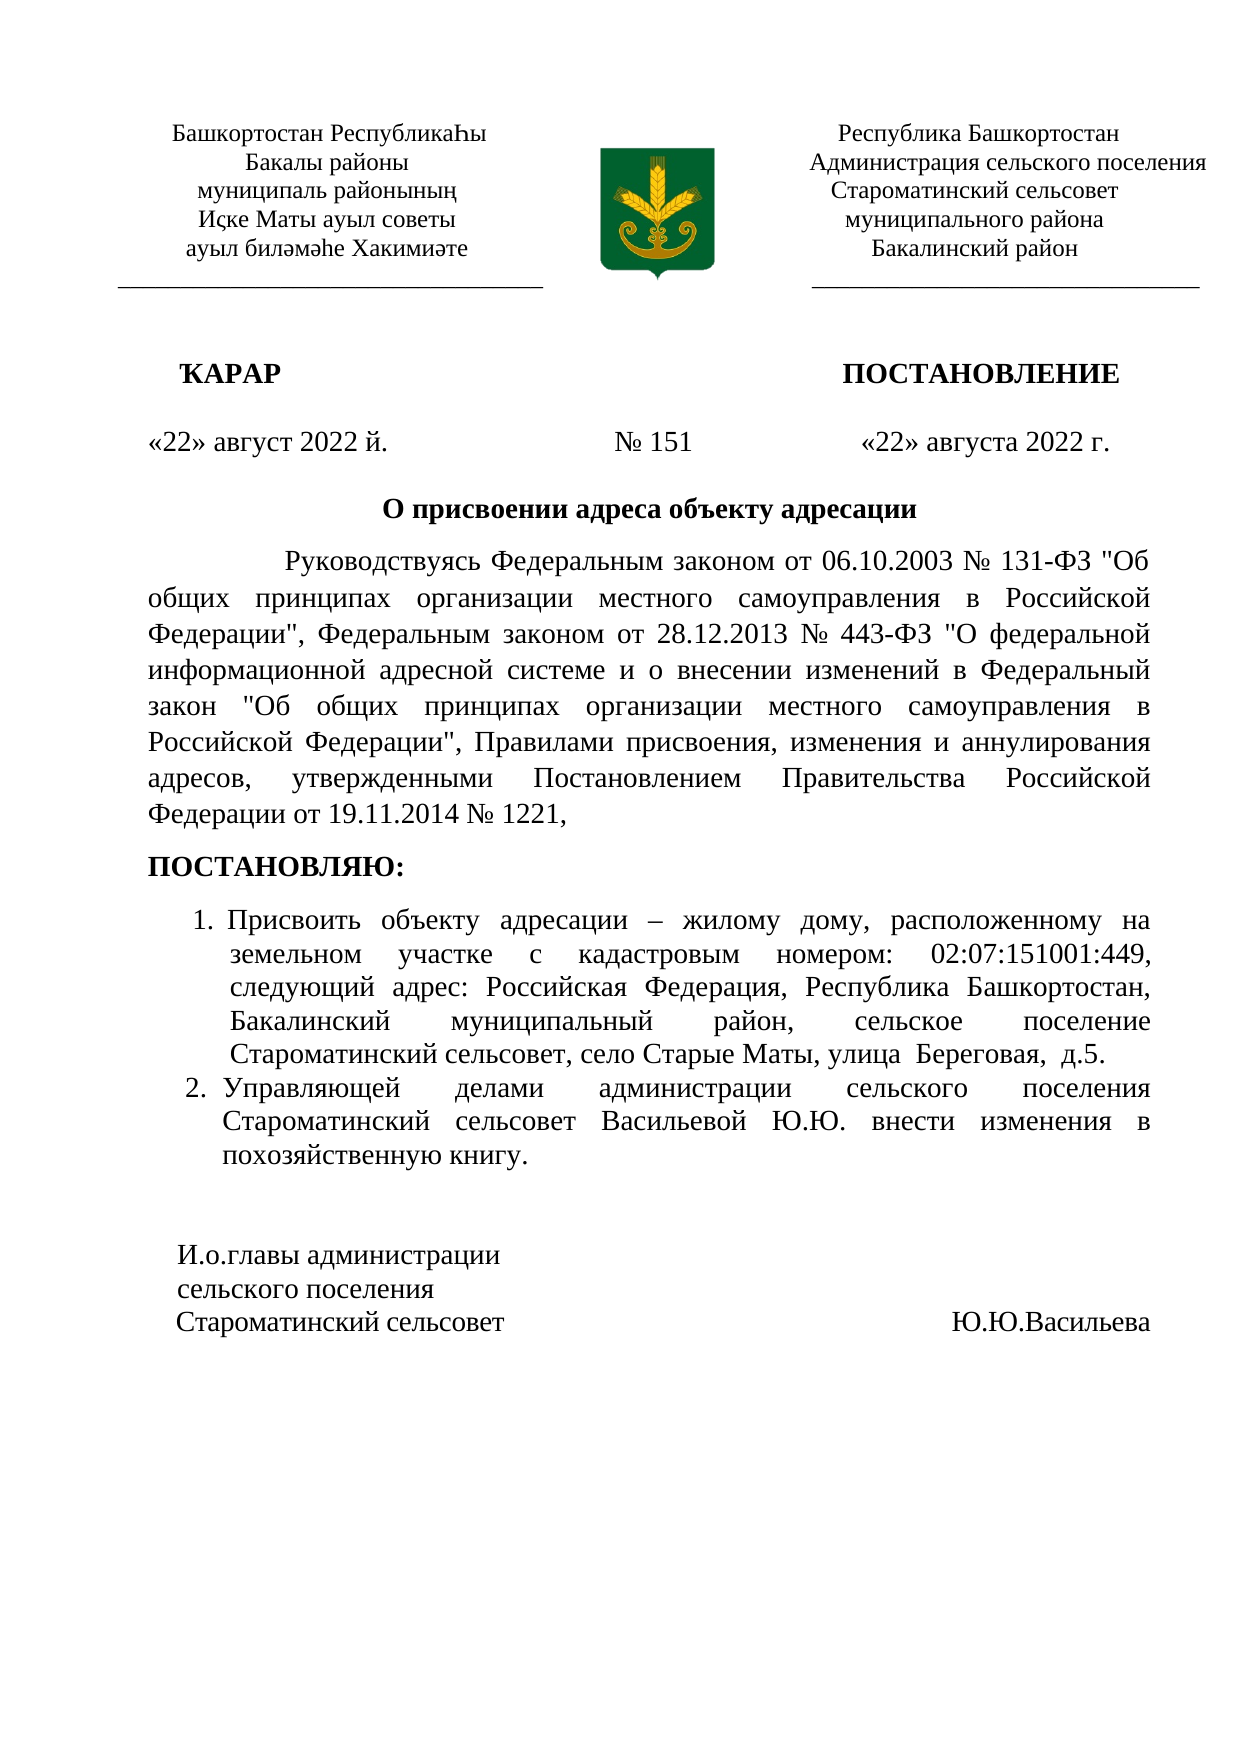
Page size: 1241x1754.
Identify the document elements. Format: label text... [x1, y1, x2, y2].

list Присвоить объекту адресации – жилому дому, расположенному на земельном участке с кадастровым номером: 02:07:151001:449, следующий адрес: Российская Федерация, Республика Башкортостан, Бакалинский муниципальный район, сельское поселение Староматинский сельсовет, село Старые Маты, улица Береговая, д.5. [192, 902, 1152, 1070]
table_header Республика Башкортостан Администрация сельского поселения Староматинский сельсовет муниципального района Бакалинский район _______________________________ [805, 118, 1218, 357]
text ПОСТАНОВЛЯЮ: [148, 849, 1152, 883]
text О присвоении адреса объекту адресации [148, 491, 1152, 524]
table_header Башкортостан РеспубликаҺы Бакалы районы муниципаль районының Иςке Маты ауыл советы ауыл биләмәһе Хакимиәте __________________________________ [111, 118, 617, 147]
text Староматинский сельсовет Ю.Ю.Васильева [148, 1304, 1152, 1338]
text сельского поселения [148, 1271, 1152, 1304]
text ҠАРАР ПОСТАНОВЛЕНИЕ [148, 357, 1152, 390]
text И.о.главы администрации [148, 1237, 1152, 1271]
table_header [617, 118, 804, 357]
text Руководствуясь Федеральным законом от 06.10.2003 № 131-ФЗ "Об общих принципах организации местного самоуправления в Российской Федерации", Федеральным законом от 28.12.2013 № 443-ФЗ "О федеральной информационной адресной системе и о внесении изменений в Федеральный закон "Об общих принципах организации местного самоуправления в Российской Федерации", Правилами присвоения, изменения и аннулирования адресов, утвержденными Постановлением Правительства Российской Федерации от 19.11.2014 № 1221, [148, 543, 1152, 830]
list Управляющей делами администрации сельского поселения Староматинский сельсовет Васильевой Ю.Ю. внести изменения в похозяйственную книгу. [185, 1070, 1152, 1171]
picture [590, 143, 725, 288]
table_header Башкортостан РеспубликаҺы Бакалы районы муниципаль районының Иςке Маты ауыл советы ауыл биләмәһе Хакимиәте __________________________________ [111, 262, 617, 357]
text «22» август 2022 й. № 151 «22» августа 2022 г. [148, 424, 1152, 457]
